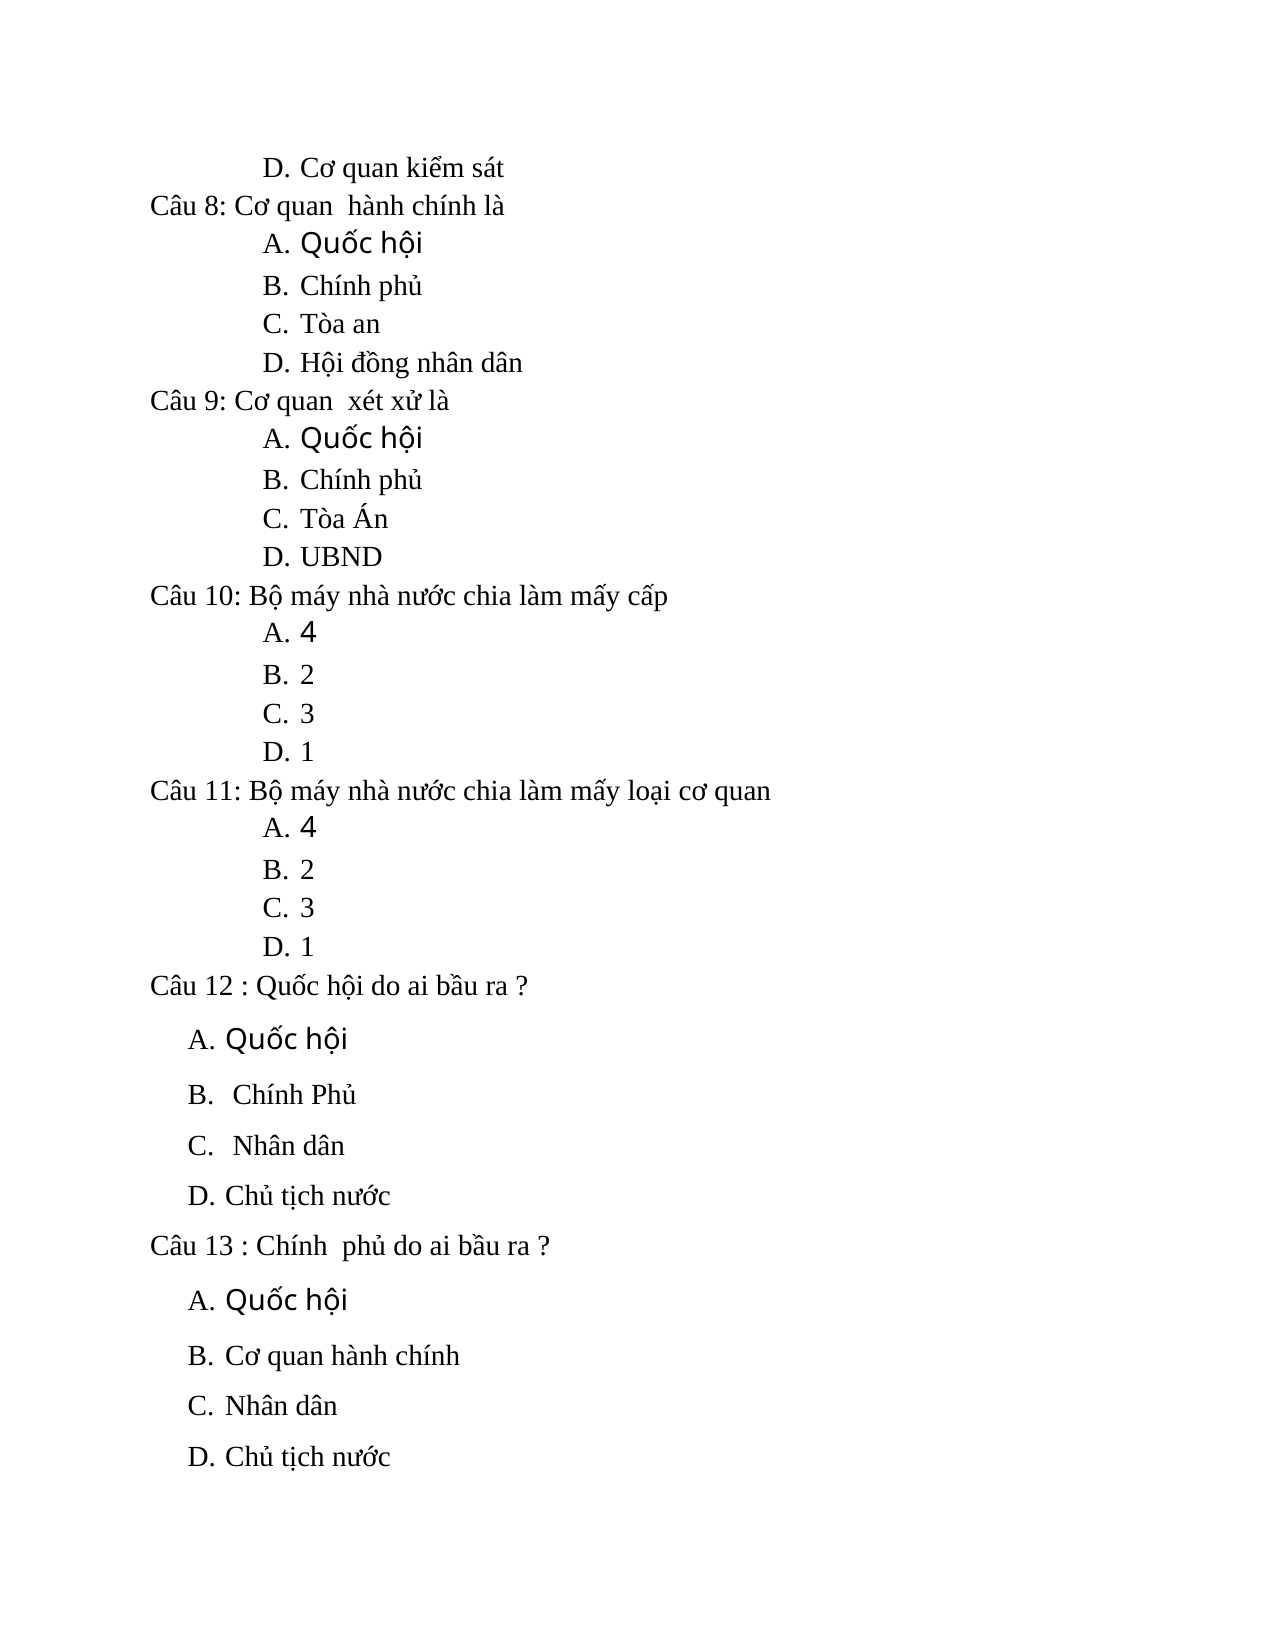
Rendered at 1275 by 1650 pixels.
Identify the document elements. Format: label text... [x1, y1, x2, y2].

list 2 [262, 852, 1125, 886]
list Chính phủ [262, 268, 1125, 301]
text Câu 9: Cơ quan xét xử là [150, 383, 1125, 417]
list Chủ tịch nước [187, 1178, 1125, 1212]
list 2 [262, 657, 1125, 691]
text Câu 13 : Chính phủ do ai bầu ra ? [150, 1228, 1125, 1262]
list 4 [262, 612, 1125, 651]
list 1 [262, 929, 1125, 963]
list 4 [262, 806, 1125, 846]
text Câu 12 : Quốc hội do ai bầu ra ? [150, 968, 1125, 1001]
list 3 [262, 696, 1125, 729]
list Chủ tịch nước [187, 1439, 1125, 1472]
list Quốc hội [262, 417, 1125, 457]
list UBND [262, 539, 1125, 573]
list Cơ quan hành chính [187, 1338, 1125, 1372]
text Câu 10: Bộ máy nhà nước chia làm mấy cấp [150, 578, 1125, 612]
text Câu 11: Bộ máy nhà nước chia làm mấy loại cơ quan [150, 773, 1125, 806]
list Quốc hội [262, 222, 1125, 262]
list 1 [262, 734, 1125, 768]
list Nhân dân [187, 1388, 1125, 1422]
list Tòa Án [262, 501, 1125, 534]
list Chính Phủ [187, 1077, 1125, 1111]
list 3 [262, 891, 1125, 924]
list Tòa an [262, 306, 1125, 340]
list Nhân dân [187, 1128, 1125, 1161]
list Quốc hội [187, 1279, 1125, 1318]
list Quốc hội [187, 1018, 1125, 1058]
list Hội đồng nhân dân [262, 345, 1125, 378]
list Cơ quan kiểm sát [262, 150, 1125, 183]
list Chính phủ [262, 462, 1125, 496]
text Câu 8: Cơ quan hành chính là [150, 188, 1125, 222]
